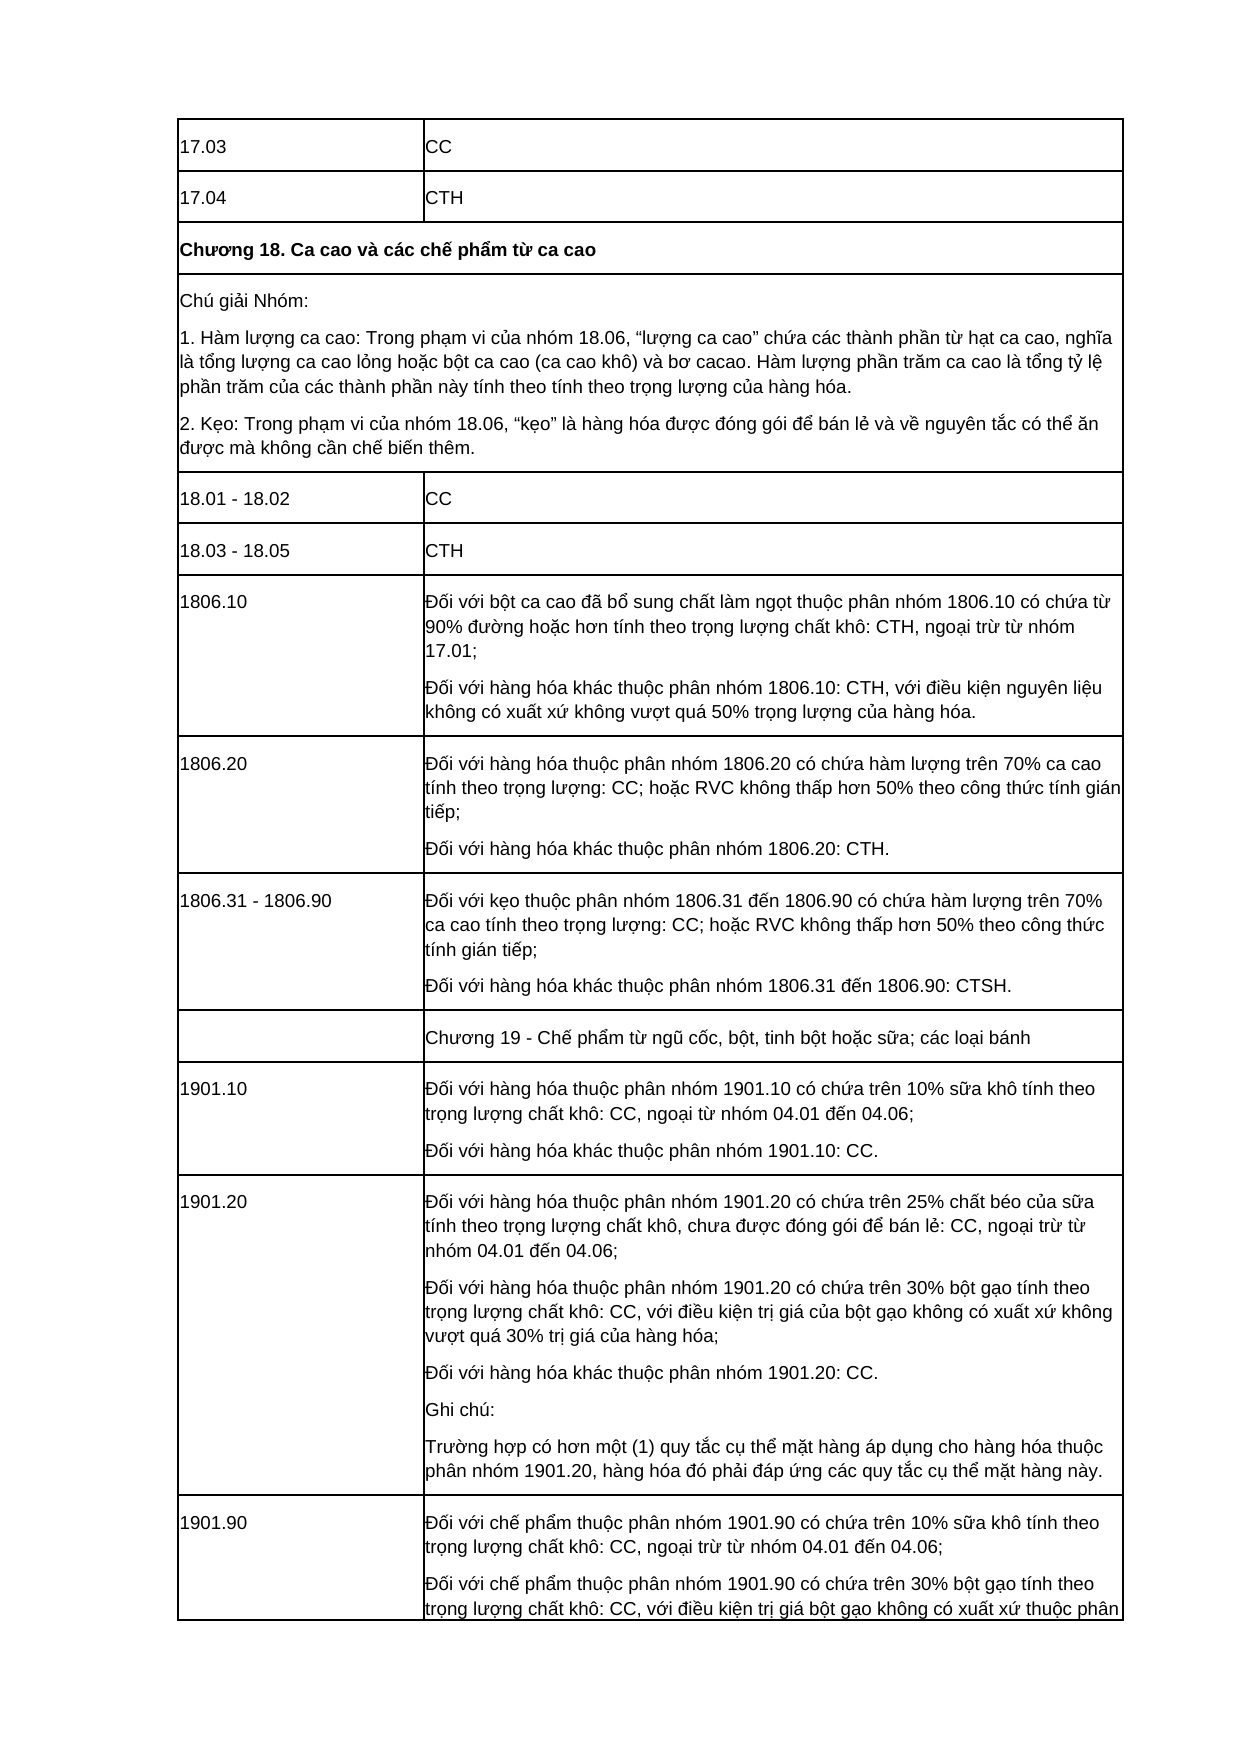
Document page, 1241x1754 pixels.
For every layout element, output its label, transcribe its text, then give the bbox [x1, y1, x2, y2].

table_cell Chương 18. Ca cao và các chế phẩm từ ca cao [179, 223, 1122, 272]
table_cell 1901.90 [179, 1496, 423, 1619]
table_cell 18.03 - 18.05 [179, 524, 423, 574]
table_cell Đối với bột ca cao đã bổ sung chất làm ngọt thuộc phân nhóm 1806.10 có chứa từ 90% đường hoặc hơn tính theo trọng lượng chất khô: CTH, ngoại trừ từ nhóm 17.01; Đối với hàng hóa khác thuộc phân nhóm 1806.10: CTH, với điều kiện nguyên liệu không có xuất xứ không vượt quá 50% trọng lượng của hàng hóa. [425, 576, 1122, 735]
table_cell Chương 19 - Chế phẩm từ ngũ cốc, bột, tinh bột hoặc sữa; các loại bánh [425, 1011, 1122, 1061]
table_cell Đối với hàng hóa thuộc phân nhóm 1901.20 có chứa trên 25% chất béo của sữa tính theo trọng lượng chất khô, chưa được đóng gói để bán lẻ: CC, ngoại trừ từ nhóm 04.01 đến 04.06; Đối với hàng hóa thuộc phân nhóm 1901.20 có chứa trên 30% bột gạo tính theo trọng lượng chất khô: CC, với điều kiện trị giá của bột gạo không có xuất xứ không vượt quá 30% trị giá của hàng hóa; Đối với hàng hóa khác thuộc phân nhóm 1901.20: CC. Ghi chú: Trường hợp có hơn một (1) quy tắc cụ thể mặt hàng áp dụng cho hàng hóa thuộc phân nhóm 1901.20, hàng hóa đó phải đáp ứng các quy tắc cụ thể mặt hàng này. [425, 1176, 1122, 1494]
table_cell 1806.20 [179, 737, 423, 872]
table_cell Đối với kẹo thuộc phân nhóm 1806.31 đến 1806.90 có chứa hàm lượng trên 70% ca cao tính theo trọng lượng: CC; hoặc RVC không thấp hơn 50% theo công thức tính gián tiếp; Đối với hàng hóa khác thuộc phân nhóm 1806.31 đến 1806.90: CTSH. [425, 874, 1122, 1009]
table_cell 1806.10 [179, 576, 423, 735]
table_cell 17.04 [179, 172, 423, 221]
table_cell 1901.20 [179, 1176, 423, 1494]
table_cell CC [425, 473, 1122, 522]
table_cell Đối với hàng hóa thuộc phân nhóm 1901.10 có chứa trên 10% sữa khô tính theo trọng lượng chất khô: CC, ngoại từ nhóm 04.01 đến 04.06; Đối với hàng hóa khác thuộc phân nhóm 1901.10: CC. [425, 1063, 1122, 1173]
table_cell 17.03 [179, 120, 423, 169]
table_cell 1806.31 - 1806.90 [179, 874, 423, 1009]
table_cell Đối với hàng hóa thuộc phân nhóm 1806.20 có chứa hàm lượng trên 70% ca cao tính theo trọng lượng: CC; hoặc RVC không thấp hơn 50% theo công thức tính gián tiếp; Đối với hàng hóa khác thuộc phân nhóm 1806.20: CTH. [425, 737, 1122, 872]
table_cell 18.01 - 18.02 [179, 473, 423, 522]
table_cell 1901.10 [179, 1063, 423, 1173]
table_cell CTH [425, 172, 1122, 221]
table_cell CC [425, 120, 1122, 169]
table_cell CTH [425, 524, 1122, 574]
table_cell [425, 1496, 1122, 1619]
table_cell [179, 1011, 423, 1061]
table_cell Chú giải Nhóm: 1. Hàm lượng ca cao: Trong phạm vi của nhóm 18.06, “lượng ca cao” chứa các thành phần từ hạt ca cao, nghĩa là tổng lượng ca cao lỏng hoặc bột ca cao (ca cao khô) và bơ cacao. Hàm lượng phần trăm ca cao là tổng tỷ lệ phần trăm của các thành phần này tính theo tính theo trọng lượng của hàng hóa. 2. Kẹo: Trong phạm vi của nhóm 18.06, “kẹo” là hàng hóa được đóng gói để bán lẻ và về nguyên tắc có thể ăn được mà không cần chế biến thêm. [179, 275, 1122, 471]
